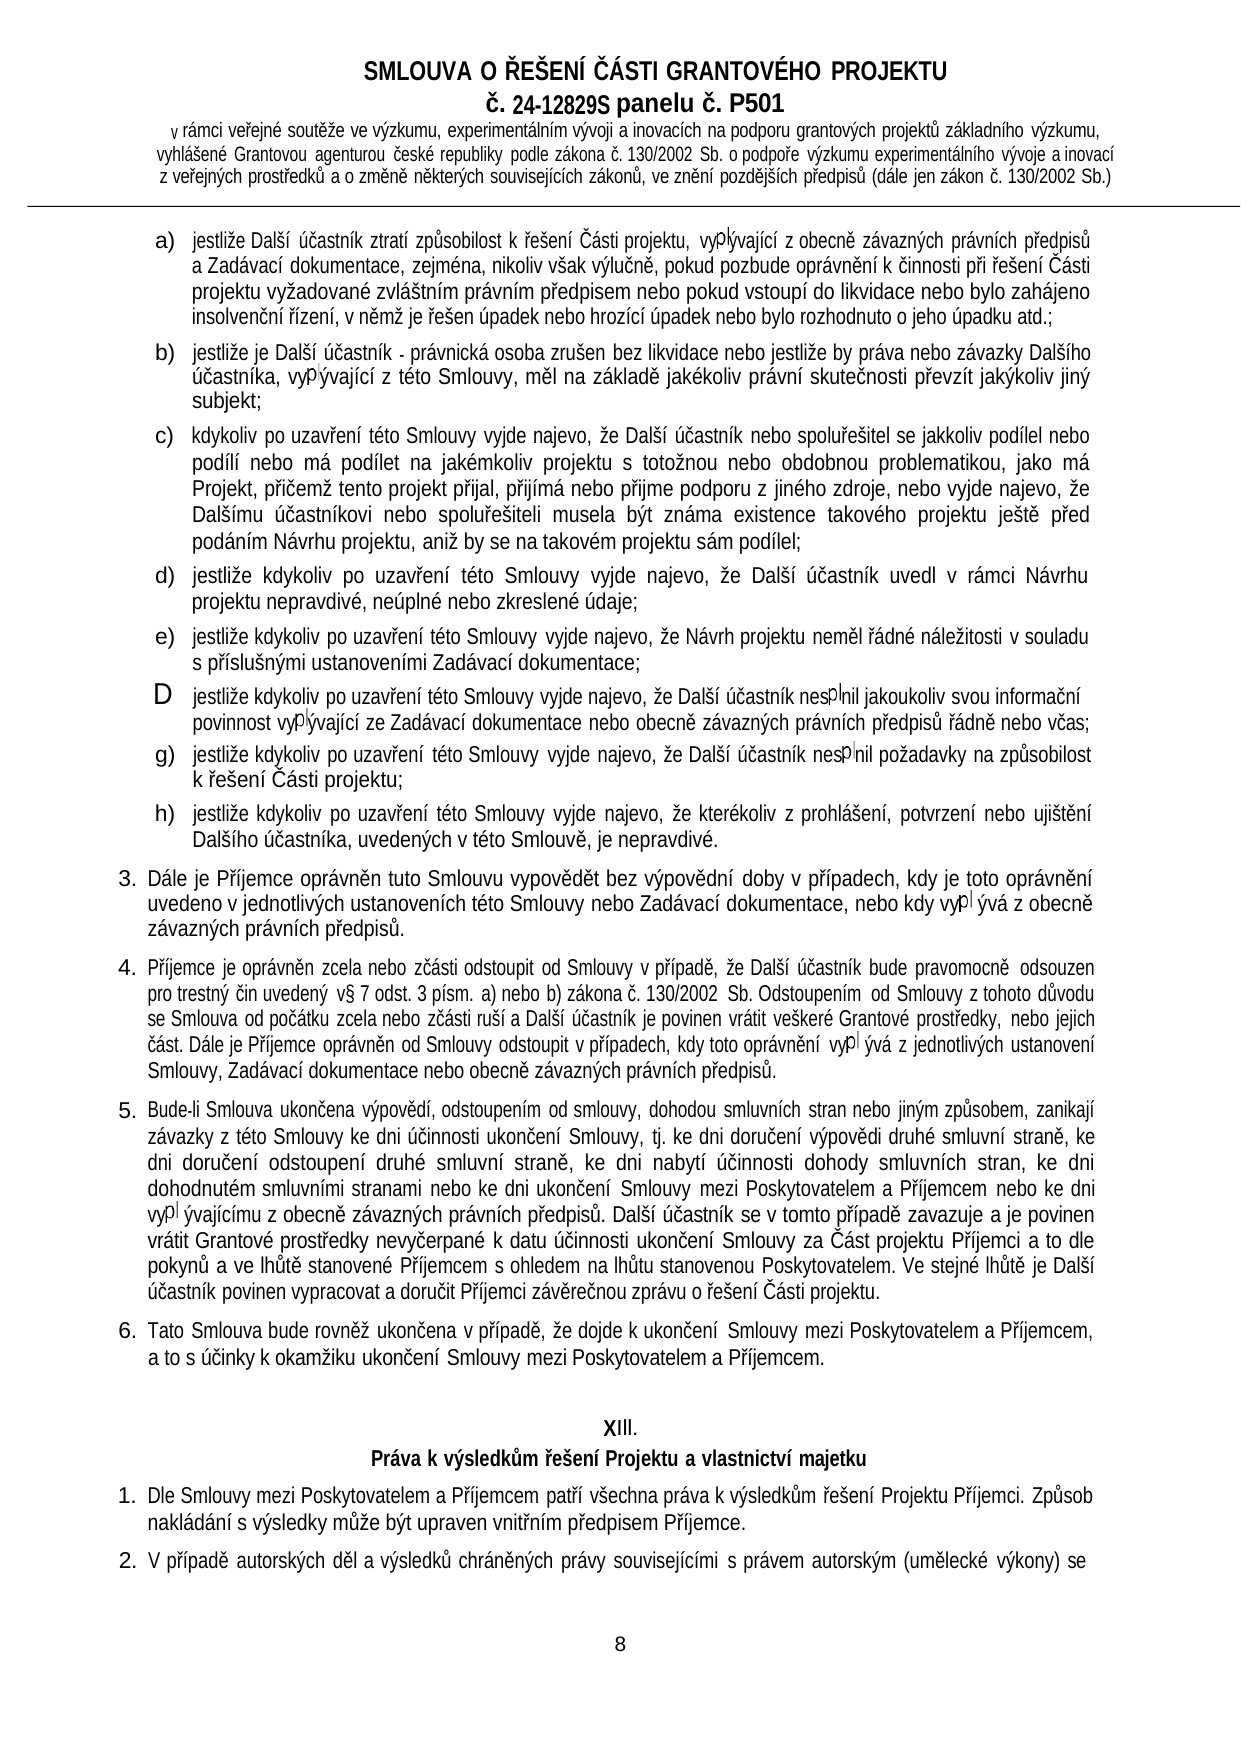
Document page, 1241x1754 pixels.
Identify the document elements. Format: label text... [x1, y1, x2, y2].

list V případě autorských děl a výsledků chráněných právy souvisejícími s právem autorským (umělecké výkony) se [118, 1547, 1109, 1574]
text XIll. [264, 1415, 977, 1441]
list kdykoliv po uzavření této Smlouvy vyjde najevo, že Další účastník nebo spoluřešitel se jakkoliv podílel nebo podílí nebo má podílet na jakémkoliv projektu s totožnou nebo obdobnou problematikou, jako má Projekt, přičemž tento projekt přijal, přijímá nebo přijme podporu z jiného zdroje, nebo vyjde najevo, že Dalšímu účastníkovi nebo spoluřešiteli musela být známa existence takového projektu ještě před podáním Návrhu projektu, aniž by se na takovém projektu sám podílel; [155, 422, 1090, 554]
list Příjemce je oprávněn zcela nebo zčásti odstoupit od Smlouvy v případě, že Další účastník bude pravomocně odsouzen pro trestný čin uvedený v§ 7 odst. 3 písm. a) nebo b) zákona č. 130/2002 Sb. Odstoupením od Smlouvy z tohoto důvodu se Smlouva od počátku zcela nebo zčásti ruší a Další účastník je povinen vrátit veškeré Grantové prostředky, nebo jejich část. Dále je Příjemce oprávněn od Smlouvy odstoupit v případech, kdy toto oprávnění vy ývá z jednotlivých ustanovení Smlouvy, Zadávací dokumentace nebo obecně závazných právních předpisů. [118, 954, 1095, 1083]
list jestliže kdykoliv po uzavření této Smlouvy vyjde najevo, že Návrh projektu neměl řádné náležitosti v souladu s příslušnými ustanoveními Zadávací dokumentace; [155, 623, 1088, 676]
picture [165, 1201, 178, 1223]
picture [828, 683, 841, 705]
list jestliže kdykoliv po uzavření této Smlouvy vyjde najevo, že kterékoliv z prohlášení, potvrzení nebo ujištění Dalšího účastníka, uvedených v této Smlouvě, je nepravdivé. [154, 801, 1092, 853]
picture [959, 890, 972, 912]
list Dále je Příjemce oprávněn tuto Smlouvu vypovědět bez výpovědní doby v případech, kdy je toto oprávnění uvedeno v jednotlivých ustanoveních této Smlouvy nebo Zadávací dokumentace, nebo kdy vy ývá z obecně závazných právních předpisů. [118, 866, 1093, 942]
list Dle Smlouvy mezi Poskytovatelem a Příjemcem patří všechna práva k výsledkům řešení Projektu Příjemci. Způsob nakládání s výsledky může být upraven vnitřním předpisem Příjemce. [118, 1483, 1094, 1535]
list Tato Smlouva bude rovněž ukončena v případě, že dojde k ukončení Smlouvy mezi Poskytovatelem a Příjemcem, a to s účinky k okamžiku ukončení Smlouvy mezi Poskytovatelem a Příjemcem. [118, 1317, 1093, 1370]
picture [295, 708, 308, 731]
picture [846, 1031, 859, 1053]
list jestliže Další účastník ztratí způsobilost k řešení Části projektu, vyývající z obecně závazných právních předpisů a Zadávací dokumentace, zejména, nikoliv však výlučně, pokud pozbude oprávnění k činnosti při řešení Části projektu vyžadované zvláštním právním předpisem nebo pokud vstoupí do likvidace nebo bylo zahájeno insolvenční řízení, v němž je řešen úpadek nebo hrozící úpadek nebo bylo rozhodnuto o jeho úpadku atd.; [155, 228, 1091, 329]
subtitle Práva k výsledkům řešení Projektu a vlastnictví majetku [371, 1444, 1109, 1471]
picture [842, 741, 855, 763]
list jestliže kdykoliv po uzavření této Smlouvy vyjde najevo, že Další účastník nesnil požadavky na způsobilost k řešení Části projektu; [155, 743, 1092, 792]
picture [716, 227, 729, 249]
list jestliže je Další účastník - právnická osoba zrušen bez likvidace nebo jestliže by práva nebo závazky Dalšího účastníka, vyývající z této Smlouvy, měl na základě jakékoliv právní skutečnosti převzít jakýkoliv jiný subjekt; [155, 339, 1091, 413]
text D jestliže kdykoliv po uzavření této Smlouvy vyjde najevo, že Další účastník nesnil jakoukoliv svou informační povinnost vyývající ze Zadávací dokumentace nebo obecně závazných právních předpisů řádně nebo včas; [153, 679, 1094, 735]
list Bude-li Smlouva ukončena výpovědí, odstoupením od smlouvy, dohodou smluvních stran nebo jiným způsobem, zanikají závazky z této Smlouvy ke dni účinnosti ukončení Smlouvy, tj. ke dni doručení výpovědi druhé smluvní straně, ke dni doručení odstoupení druhé smluvní straně, ke dni nabytí účinnosti dohody smluvních stran, ke dni dohodnutém smluvními stranami nebo ke dni ukončení Smlouvy mezi Poskytovatelem a Příjemcem nebo ke dni vy ývajícímu z obecně závazných právních předpisů. Další účastník se v tomto případě zavazuje a je povinen vrátit Grantové prostředky nevyčerpané k datu účinnosti ukončení Smlouvy za Část projektu Příjemci a to dle pokynů a ve lhůtě stanovené Příjemcem s ohledem na lhůtu stanovenou Poskytovatelem. Ve stejné lhůtě je Další účastník povinen vypracovat a doručit Příjemci závěrečnou zprávu o řešení Části projektu. [118, 1097, 1095, 1305]
list jestliže kdykoliv po uzavření této Smlouvy vyjde najevo, že Další účastník uvedl v rámci Návrhu projektu nepravdivé, neúplné nebo zkreslené údaje; [155, 562, 1088, 614]
picture [307, 363, 320, 385]
